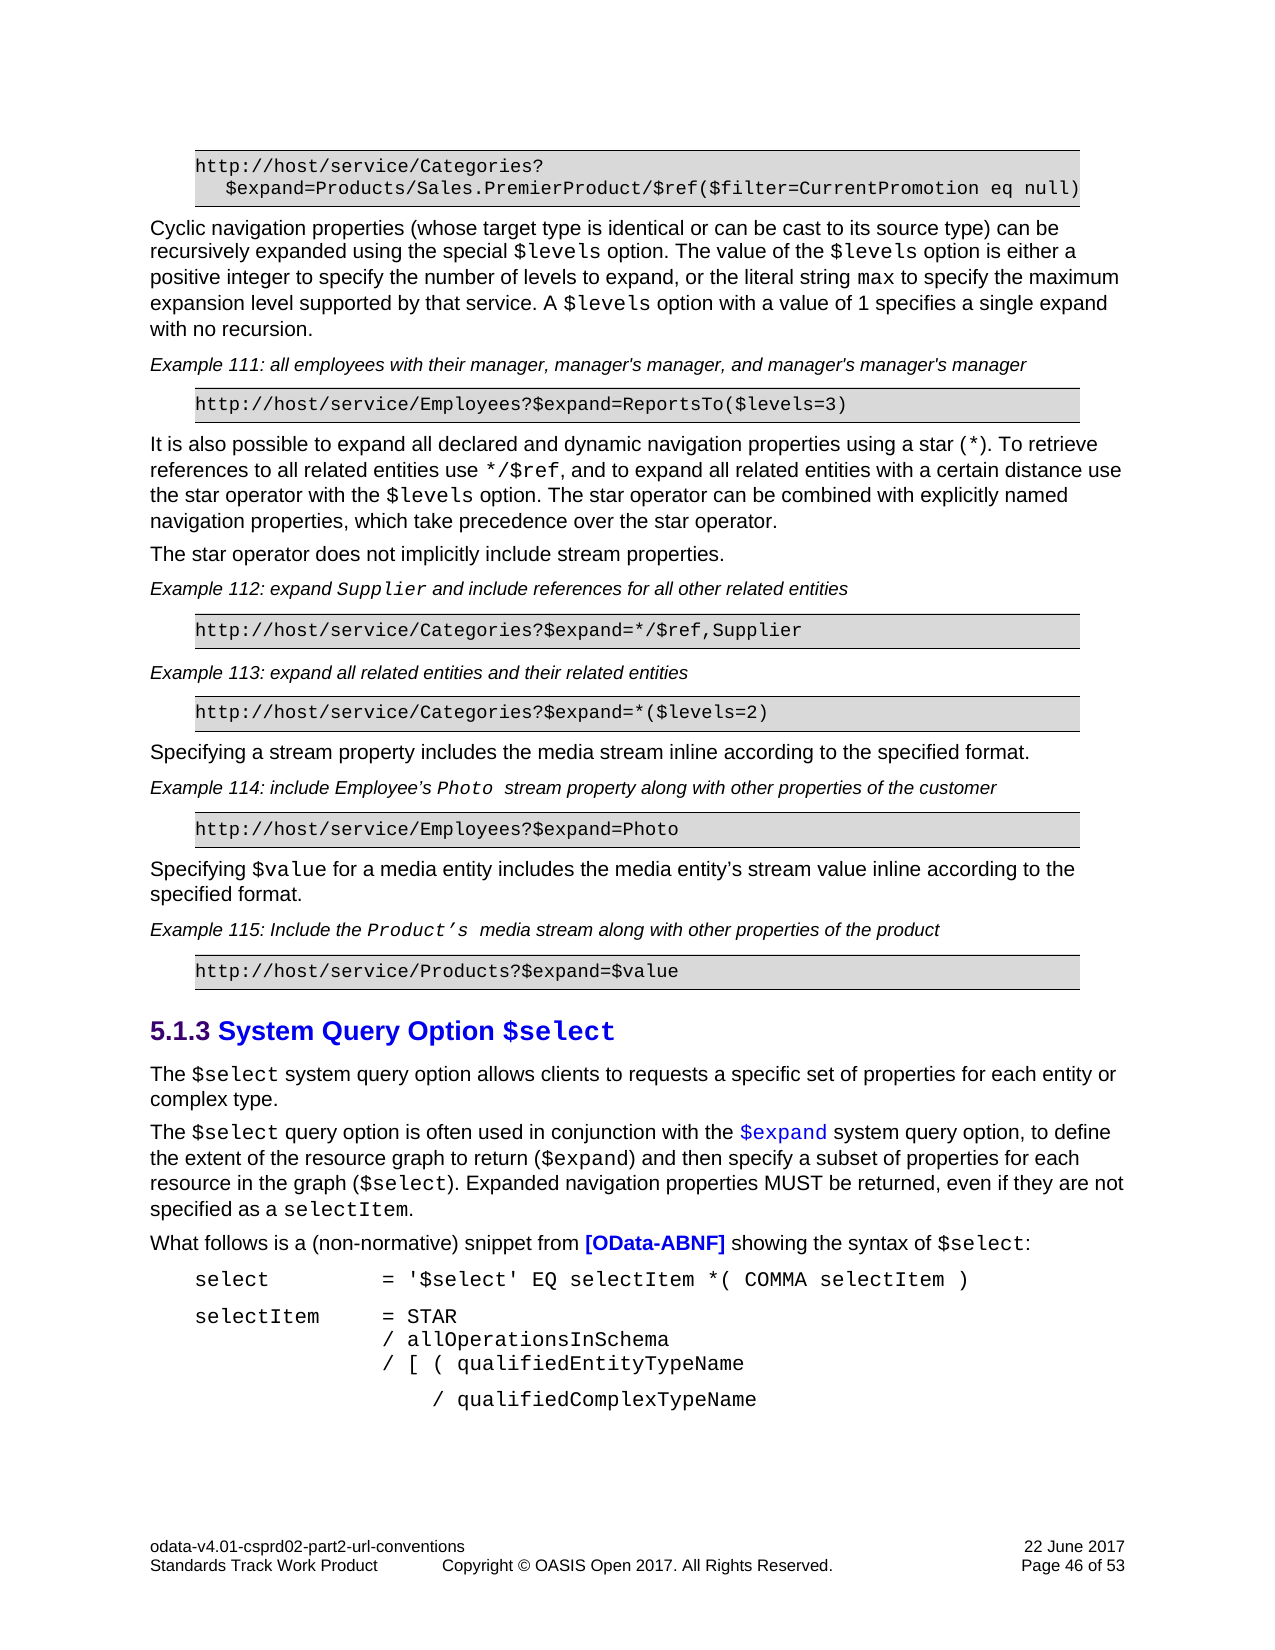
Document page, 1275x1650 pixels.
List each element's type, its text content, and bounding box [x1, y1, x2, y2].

subtitle System Query Option $select [150, 1015, 1125, 1049]
text select = '$select' EQ selectItem *( COMMA selectItem ) [194, 1269, 1125, 1293]
text / qualifiedComplexTypeName [194, 1389, 1125, 1413]
text http://host/service/Employees?$expand=Photo [195, 813, 1080, 847]
text The $select query option is often used in conjunction with the $expand system query option, to define the extent of the resource graph to return ($expand) and then specify a subset of properties for each resource in the graph ($select). Expanded navigation properties MUST be returned, even if they are not specified as a selectItem. [150, 1119, 1125, 1223]
text http://host/service/Categories?$expand=*($levels=2) [195, 697, 1080, 731]
text http://host/service/Categories? $expand=Products/Sales.PremierProduct/$ref($filter=CurrentPromotion eq null) [195, 151, 1080, 206]
text http://host/service/Categories?$expand=*/$ref,Supplier [195, 615, 1080, 648]
text The $select system query option allows clients to requests a specific set of properties for each entity or complex type. [150, 1061, 1125, 1111]
text http://host/service/Employees?$expand=ReportsTo($levels=3) [195, 389, 1080, 422]
text selectItem = STAR / allOperationsInSchema / [ ( qualifiedEntityTypeName [194, 1306, 1125, 1377]
text What follows is a (non-normative) snippet from [OData-ABNF] showing the syntax of $select: [150, 1231, 1125, 1257]
text Specifying a stream property includes the media stream inline according to the specified format. [150, 740, 1125, 764]
text It is also possible to expand all declared and dynamic navigation properties using a star (*). To retrieve references to all related entities use */$ref, and to expand all related entities with a certain distance use the star operator with the $levels option. The star operator can be combined with explicitly named navigation properties, which take precedence over the star operator. [150, 432, 1125, 533]
text The star operator does not implicitly include stream properties. [150, 541, 1125, 565]
text http://host/service/Products?$expand=$value [195, 956, 1080, 989]
text Cyclic navigation properties (whose target type is identical or can be cast to its source type) can be recursively expanded using the special $levels option. The value of the $levels option is either a positive integer to specify the number of levels to expand, or the literal string max to specify the maximum expansion level supported by that service. A $levels option with a value of 1 specifies a single expand with no recursion. [150, 215, 1125, 341]
text Specifying $value for a media entity includes the media entity’s stream value inline according to the specified format. [150, 856, 1125, 906]
